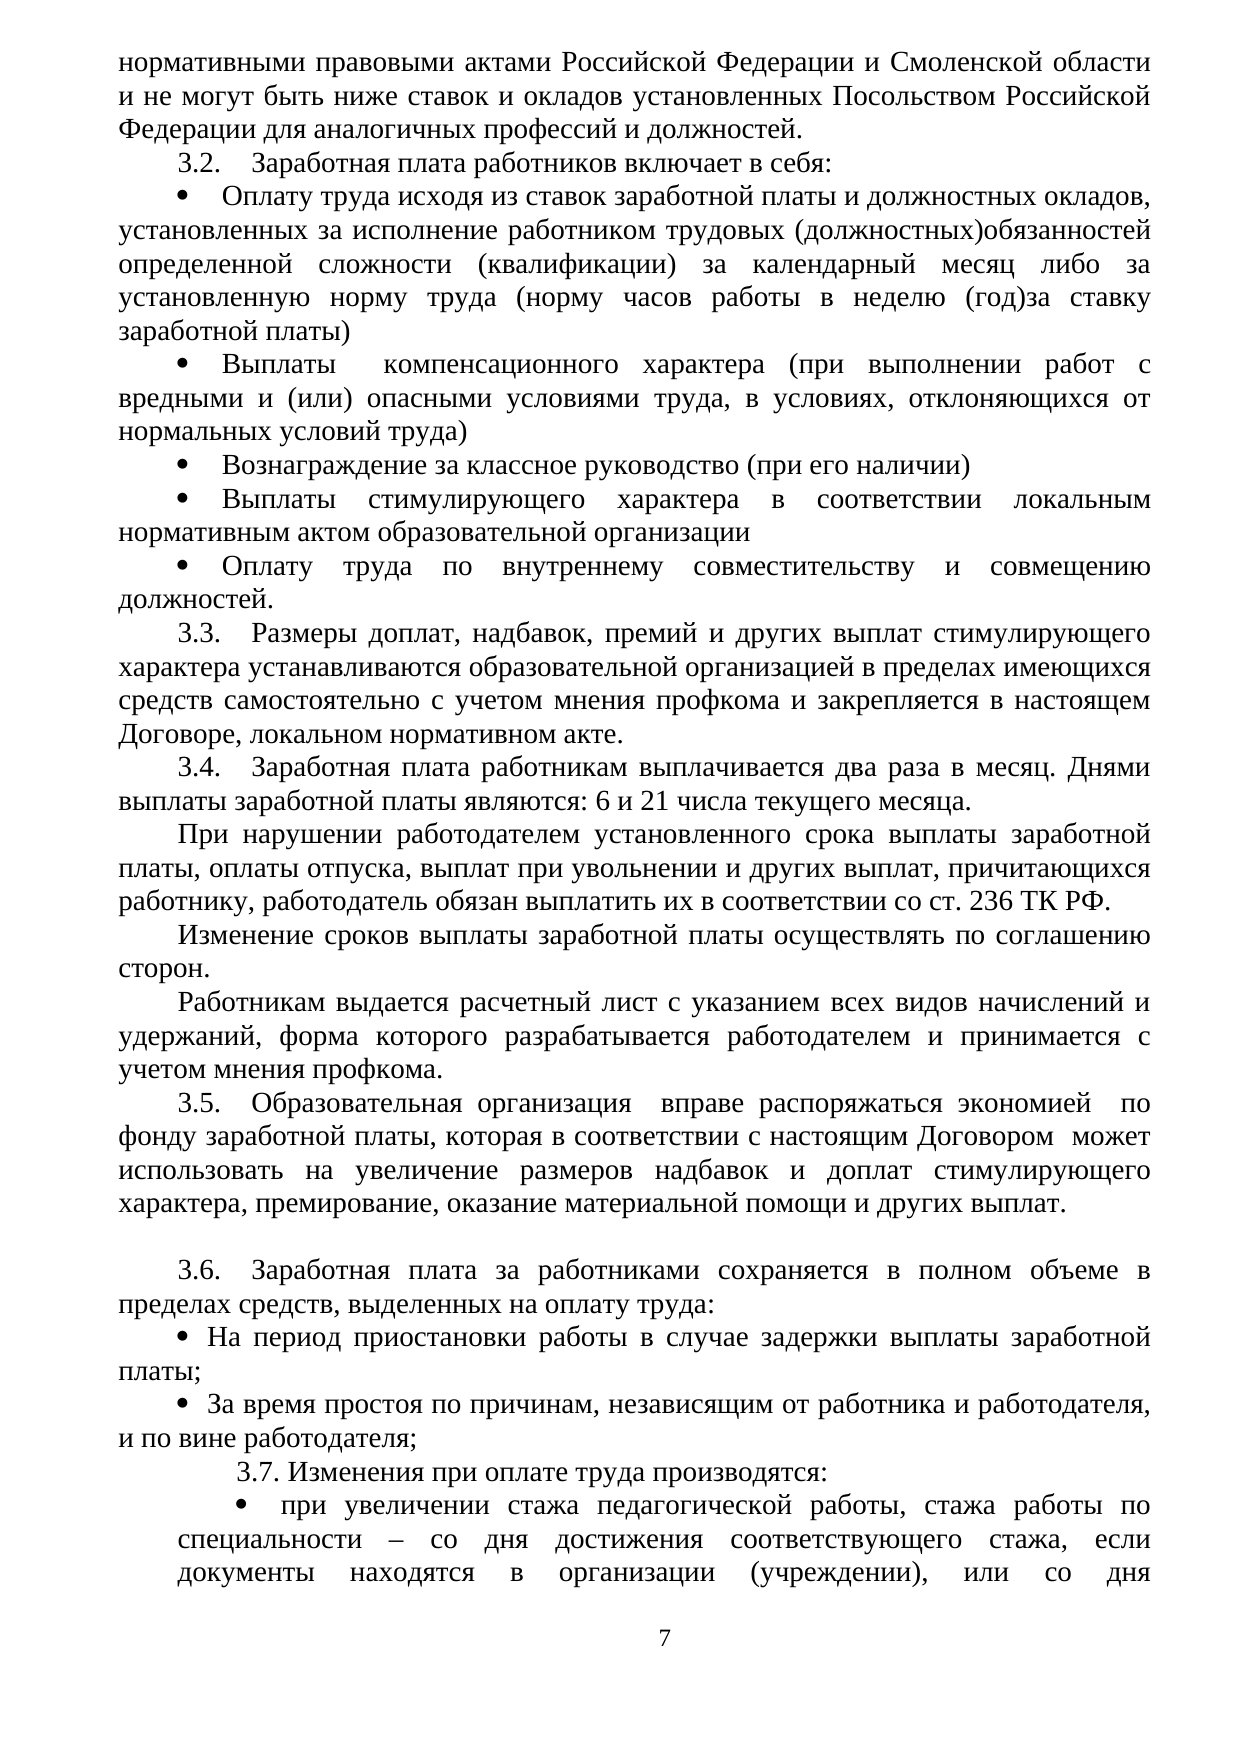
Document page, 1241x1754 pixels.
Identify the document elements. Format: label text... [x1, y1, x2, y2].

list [177, 1487, 1152, 1588]
text При нарушении работодателем установленного срока выплаты заработной платы, оплаты отпуска, выплат при увольнении и других выплат, причитающихся работнику, работодатель обязан выплатить их в соответствии со ст. 236 ТК РФ. [118, 816, 1152, 917]
list Оплату труда по внутреннему совместительству и совмещению должностей. [118, 548, 1152, 615]
list Заработная плата работников включает в себя: [118, 145, 1152, 178]
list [118, 44, 1152, 145]
text 3.7. Изменения при оплате труда производятся: [177, 1454, 1152, 1487]
text Изменение сроков выплаты заработной платы осуществлять по соглашению сторон. [118, 917, 1152, 984]
list Выплаты компенсационного характера (при выполнении работ с вредными и (или) опасными условиями труда, в условиях, отклоняющихся от нормальных условий труда) [118, 346, 1152, 447]
text Работникам выдается расчетный лист с указанием всех видов начислений и удержаний, форма которого разрабатывается работодателем и принимается с учетом мнения профкома. [118, 984, 1152, 1085]
list Заработная плата работникам выплачивается два раза в месяц. Днями выплаты заработной платы являются: 6 и 21 числа текущего месяца. [118, 749, 1152, 816]
list Размеры доплат, надбавок, премий и других выплат стимулирующего характера устанавливаются образовательной организацией в пределах имеющихся средств самостоятельно с учетом мнения профкома и закрепляется в настоящем Договоре, локальном нормативном акте. [118, 615, 1152, 749]
list На период приостановки работы в случае задержки выплаты заработной платы; [118, 1319, 1152, 1387]
list Образовательная организация вправе распоряжаться экономией по фонду заработной платы, которая в соответствии с настоящим Договором может использовать на увеличение размеров надбавок и доплат стимулирующего характера, премирование, оказание материальной помощи и других выплат. [118, 1085, 1152, 1219]
list Заработная плата за работниками сохраняется в полном объеме в пределах средств, выделенных на оплату труда: [118, 1252, 1152, 1319]
list За время простоя по причинам, независящим от работника и работодателя, и по вине работодателя; [118, 1387, 1152, 1454]
list Оплату труда исходя из ставок заработной платы и должностных окладов, установленных за исполнение работником трудовых (должностных)обязанностей определенной сложности (квалификации) за календарный месяц либо за установленную норму труда (норму часов работы в неделю (год)за ставку заработной платы) [118, 178, 1152, 346]
list Вознаграждение за классное руководство (при его наличии) [118, 447, 1152, 481]
list Выплаты стимулирующего характера в соответствии локальным нормативным актом образовательной организации [118, 481, 1152, 548]
